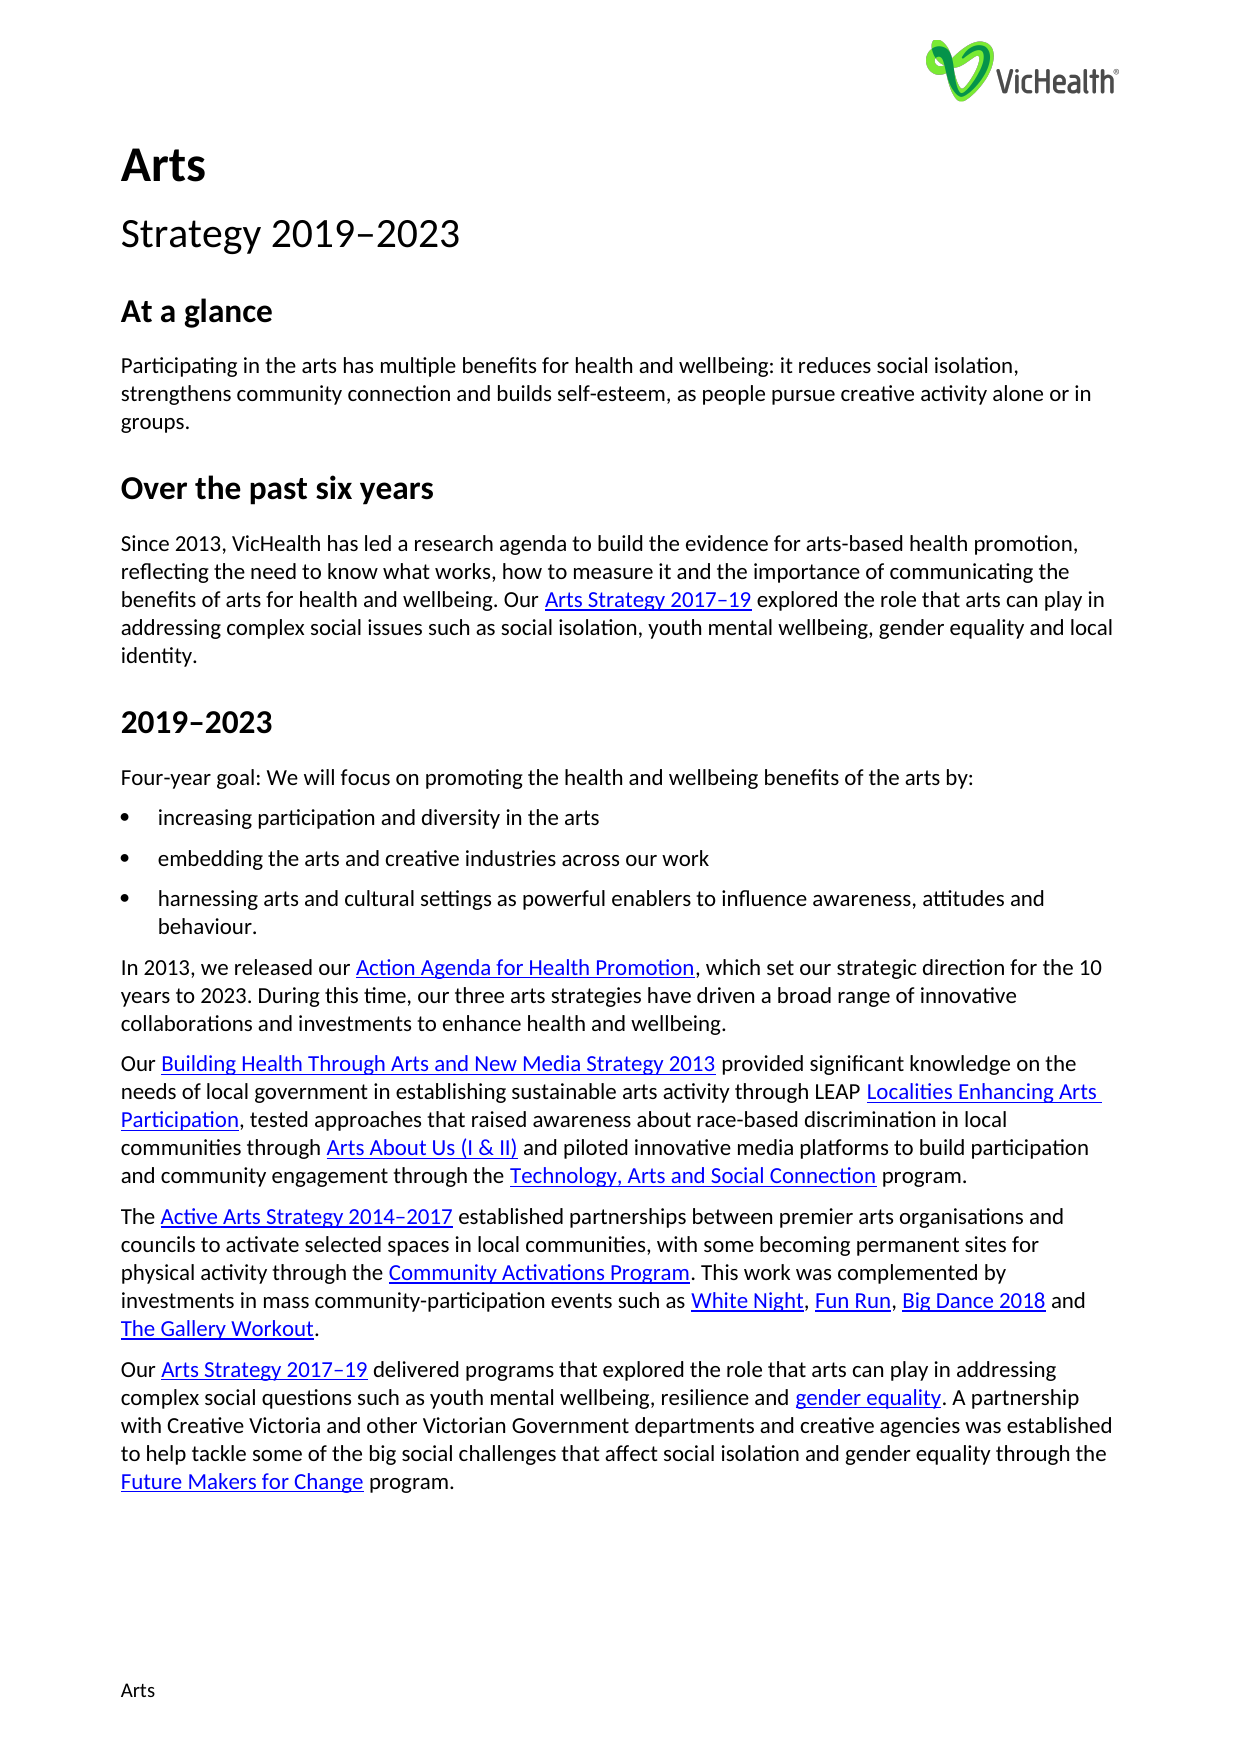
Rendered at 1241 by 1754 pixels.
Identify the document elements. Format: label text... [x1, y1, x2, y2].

list harnessing arts and cultural settings as powerful enablers to influence awareness, attitudes and behaviour. [121, 884, 1120, 940]
list increasing participation and diversity in the arts [121, 803, 1120, 831]
text Four-year goal: We will focus on promoting the health and wellbeing benefits of the arts by: [121, 763, 1120, 791]
subtitle At a glance [121, 282, 1120, 330]
subtitle 2019–2023 [121, 694, 1120, 742]
text Since 2013, VicHealth has led a research agenda to build the evidence for arts-based health promotion, reflecting the need to know what works, how to measure it and the importance of communicating the benefits of arts for health and wellbeing. Our Arts Strategy 2017–19 explored the role that arts can play in addressing complex social issues such as social isolation, youth mental wellbeing, gender equality and local identity. [121, 529, 1120, 669]
text In 2013, we released our Action Agenda for Health Promotion, which set our strategic direction for the 10 years to 2023. During this time, our three arts strategies have driven a broad range of innovative collaborations and investments to enhance health and wellbeing. [121, 953, 1120, 1037]
subtitle Over the past six years [121, 460, 1120, 508]
text Our Arts Strategy 2017–19 delivered programs that explored the role that arts can play in addressing complex social questions such as youth mental wellbeing, resilience and gender equality. A partnership with Creative Victoria and other Victorian Government departments and creative agencies was established to help tackle some of the big social challenges that affect social isolation and gender equality through the Future Makers for Change program. [121, 1355, 1120, 1495]
text Participating in the arts has multiple benefits for health and wellbeing: it reduces social isolation, strengthens community connection and builds self-esteem, as people pursue creative activity alone or in groups. [121, 351, 1120, 435]
subtitle Strategy 2019–2023 [121, 207, 1120, 257]
list embedding the arts and creative industries across our work [121, 844, 1120, 872]
picture [925, 40, 1120, 102]
title Arts [121, 133, 1120, 194]
text The Active Arts Strategy 2014–2017 established partnerships between premier arts organisations and councils to activate selected spaces in local communities, with some becoming permanent sites for physical activity through the Community Activations Program. This work was complemented by investments in mass community-participation events such as White Night, Fun Run, Big Dance 2018 and The Gallery Workout. [121, 1202, 1120, 1342]
text Our Building Health Through Arts and New Media Strategy 2013 provided significant knowledge on the needs of local government in establishing sustainable arts activity through LEAP Localities Enhancing Arts Participation, tested approaches that raised awareness about race-based discrimination in local communities through Arts About Us (I & II) and piloted innovative media platforms to build participation and community engagement through the Technology, Arts and Social Connection program. [121, 1049, 1120, 1189]
